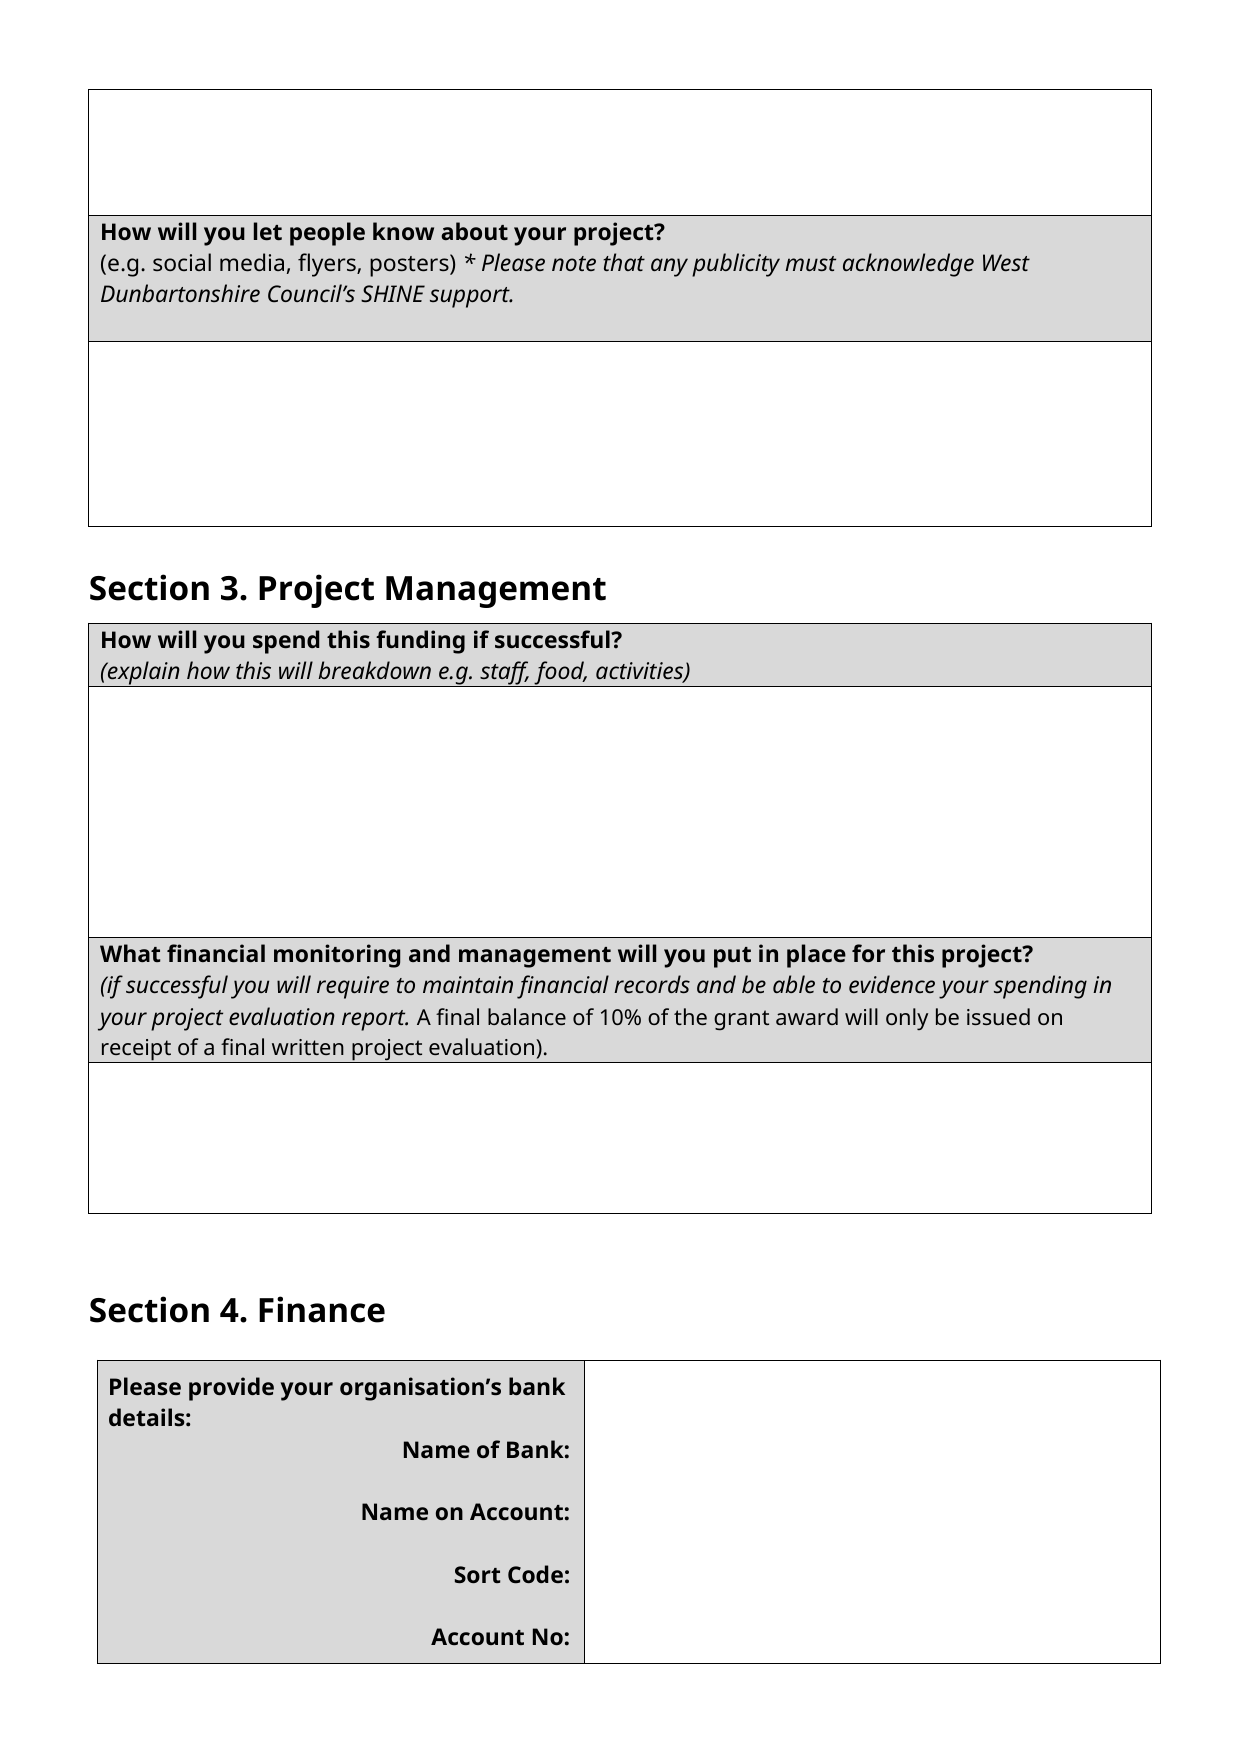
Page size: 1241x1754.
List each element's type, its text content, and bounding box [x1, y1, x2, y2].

table_header How will you spend this funding if successful? (explain how this will breakdown e.g. staff, food, activities) [89, 624, 1151, 686]
table_header [585, 1361, 1160, 1663]
table_cell What financial monitoring and management will you put in place for this project? (if successful you will require to maintain financial records and be able to evidence your spending in your project evaluation report. A final balance of 10% of the grant award will only be issued on receipt of a final written project evaluation). [89, 938, 1151, 1062]
table_cell [89, 687, 1151, 937]
table_cell [89, 90, 1151, 215]
table_cell [89, 342, 1151, 526]
text Section 4. Finance [89, 1287, 1152, 1332]
table_cell [89, 1063, 1151, 1212]
text Section 3. Project Management [89, 564, 1152, 610]
table_header Please provide your organisation’s bank details: Name of Bank: Name on Account: Sort Code: Account No: [98, 1361, 584, 1663]
table_cell How will you let people know about your project? (e.g. social media, flyers, posters) * Please note that any publicity must acknowledge West Dunbartonshire Council’s SHINE support. [89, 216, 1151, 341]
